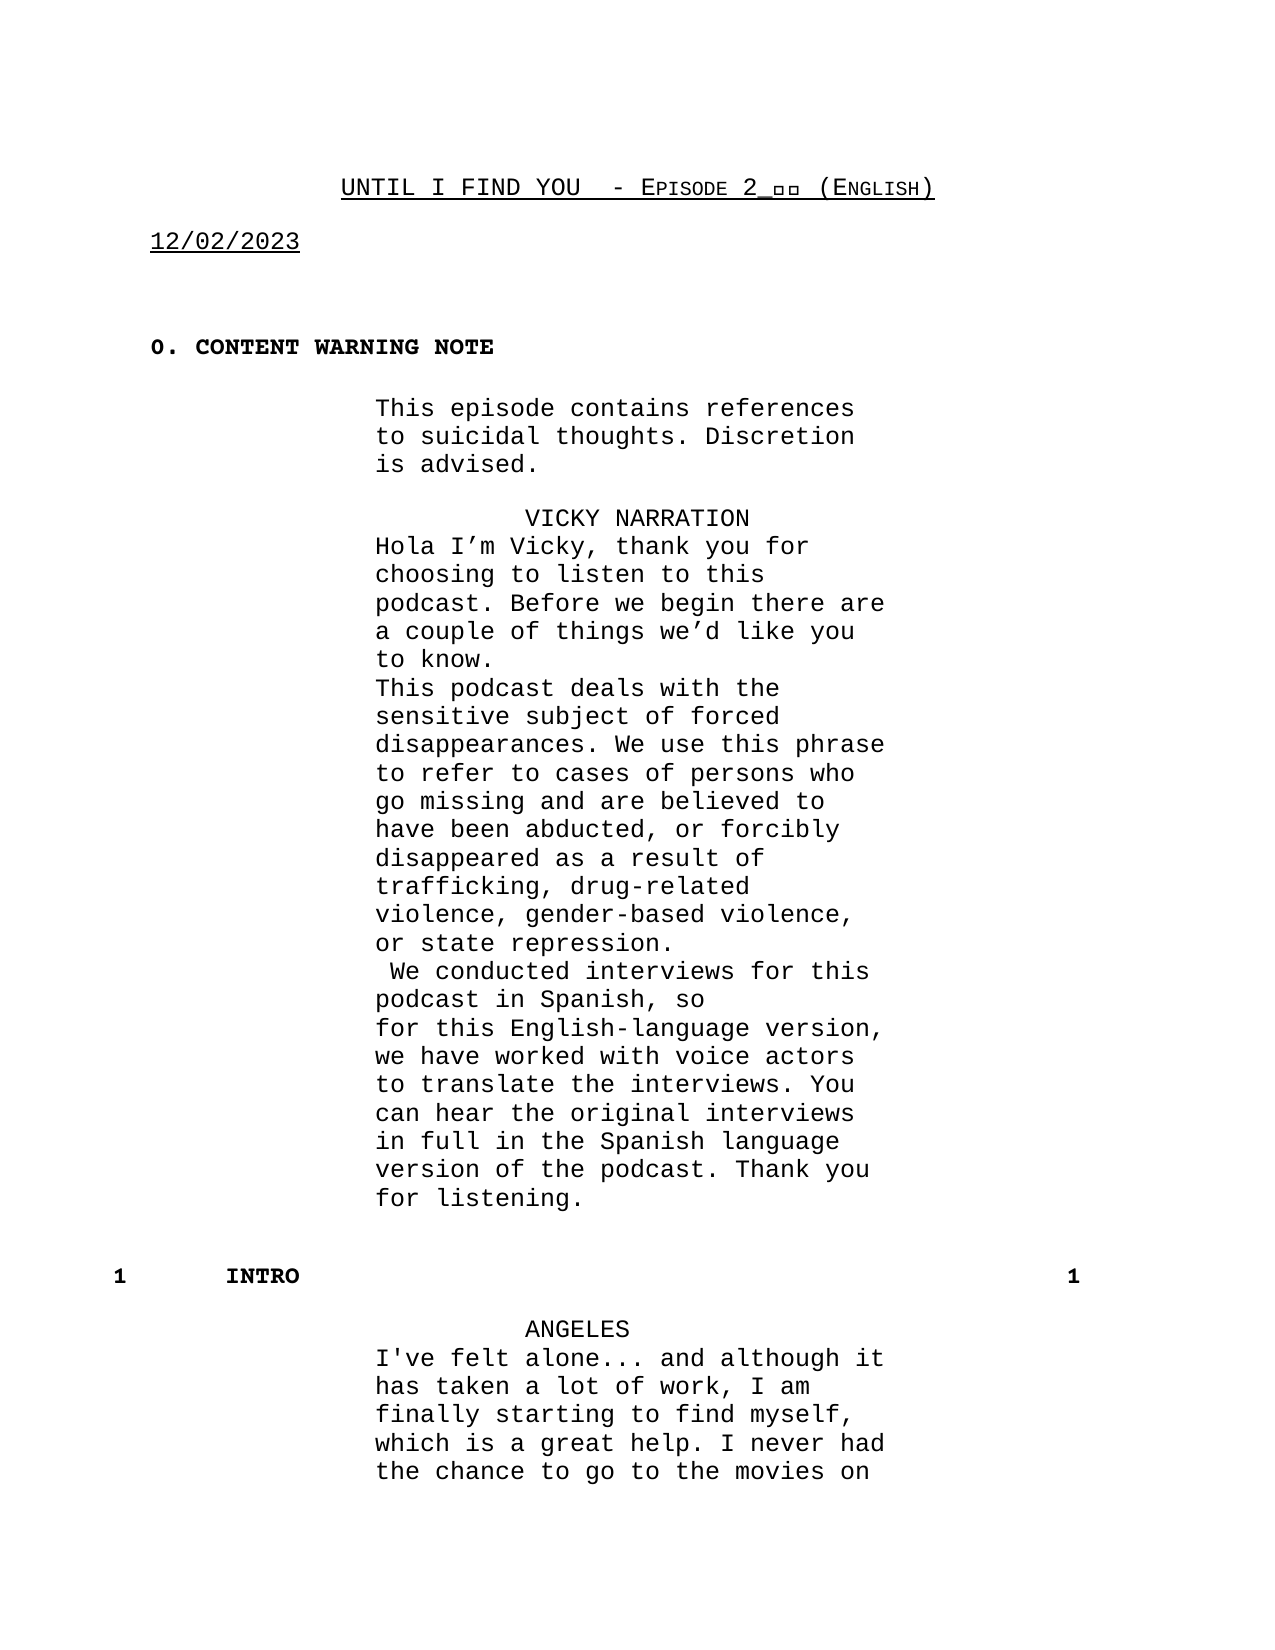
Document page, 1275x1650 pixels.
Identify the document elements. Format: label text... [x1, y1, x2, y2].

text VICKY NARRATION [525, 505, 1087, 534]
text This episode contains references to suicidal thoughts. Discretion is advised. [375, 395, 892, 480]
text 12/02/2023 [150, 228, 1125, 257]
text We conducted interviews for this podcast in Spanish, so [375, 959, 892, 1015]
text ANGELES [525, 1317, 1087, 1345]
text for this English-language version, we have worked with voice actors to translate the interviews. You can hear the original interviews in full in the Spanish language version of the podcast. Thank you for listening. [375, 1015, 892, 1214]
subtitle 1 INTRO 1 [112, 1264, 1125, 1292]
text UNTIL I FIND YOU - Episode 2_🇬🇧 (English) [150, 175, 1125, 203]
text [375, 1345, 892, 1487]
text Hola I’m Vicky, thank you for choosing to listen to this podcast. Before we begin there are a couple of things we’d like you to know. This podcast deals with the sensitive subject of forced disappearances. We use this phrase to refer to cases of persons who go missing and are believed to have been abducted, or forcibly disappeared as a result of trafficking, drug-related violence, gender-based violence, or state repression. [375, 534, 892, 959]
subtitle 0. CONTENT WARNING NOTE [150, 335, 1125, 363]
